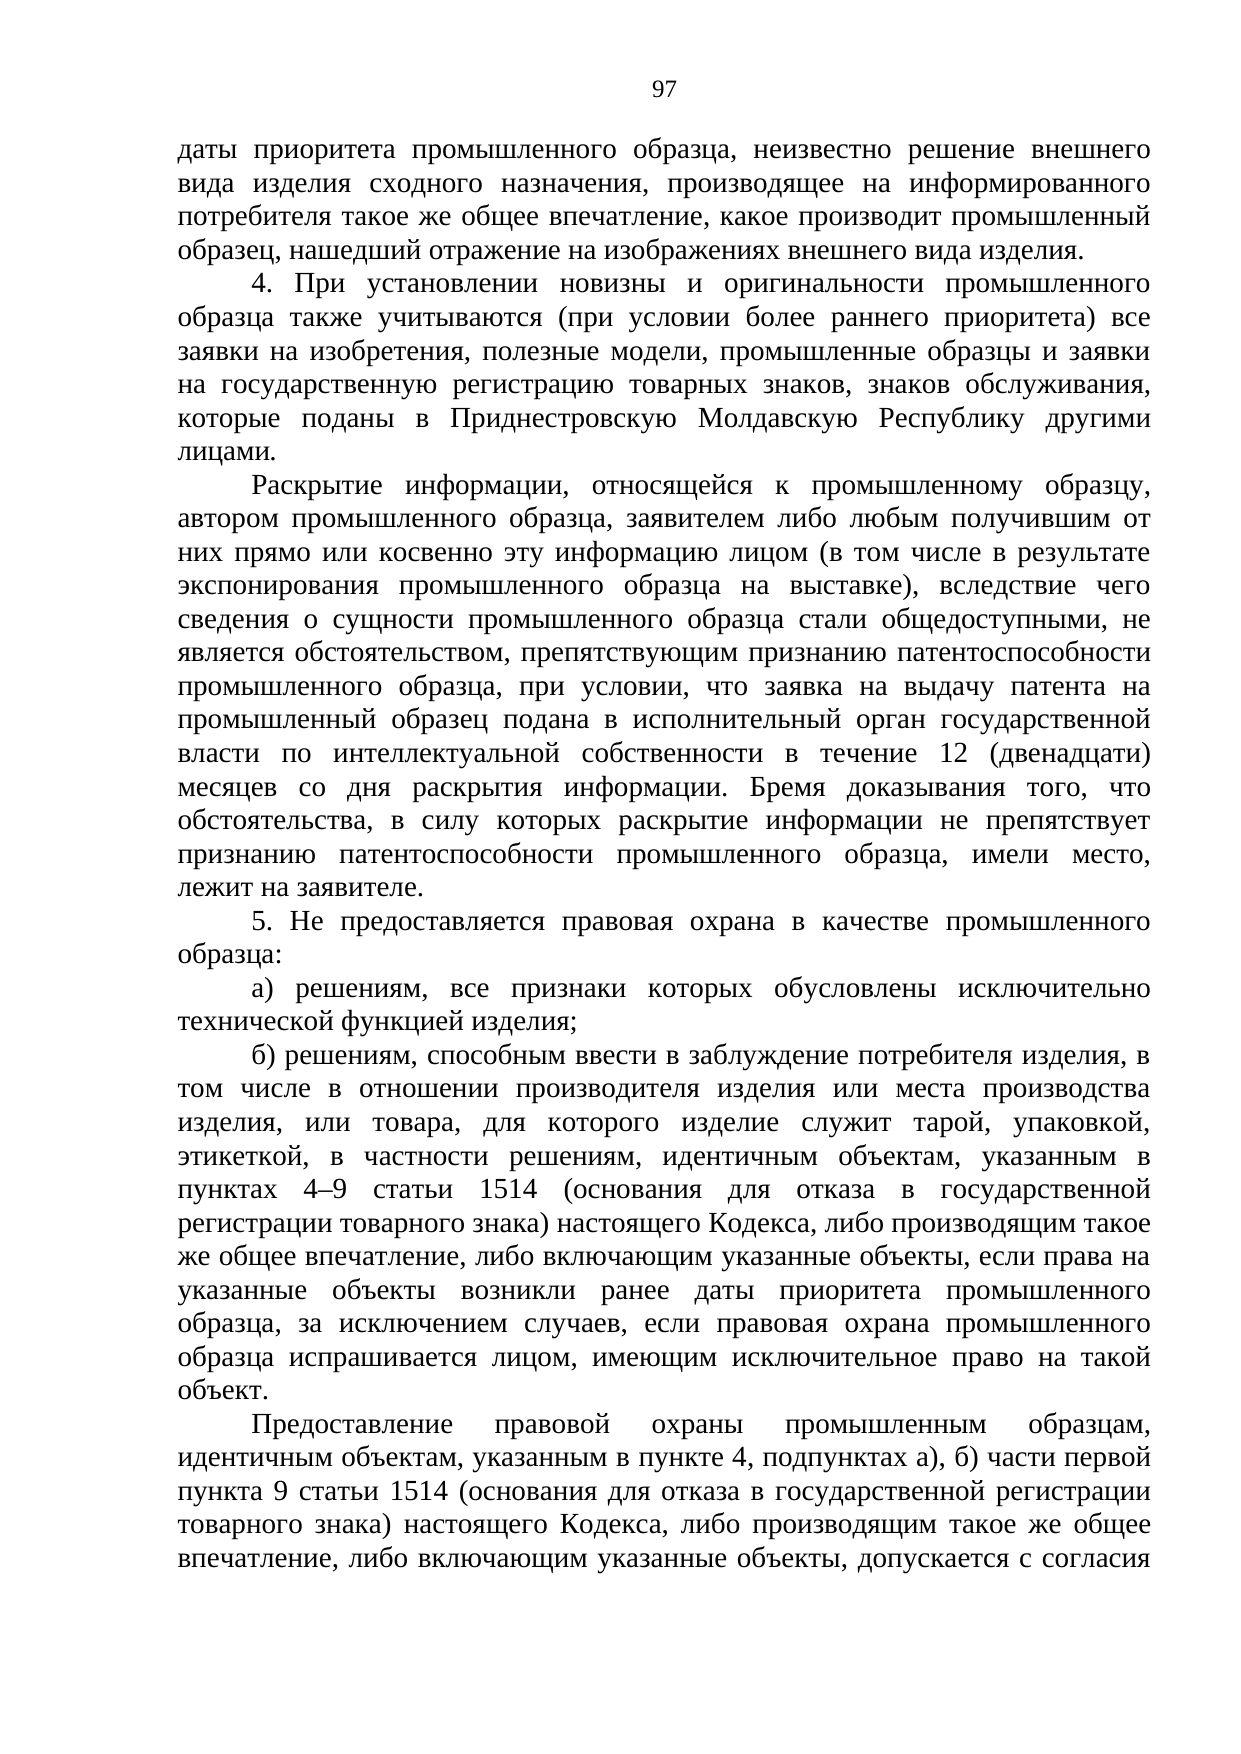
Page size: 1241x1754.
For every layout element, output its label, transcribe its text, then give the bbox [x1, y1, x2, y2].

text 4. При установлении новизны и оригинальности промышленного образца также учитываются (при условии более раннего приоритета) все заявки на изобретения, полезные модели, промышленные образцы и заявки на государственную регистрацию товарных знаков, знаков обслуживания, которые поданы в Приднестровскую Молдавскую Республику другими лицами. [177, 266, 1152, 467]
text б) решениям, способным ввести в заблуждение потребителя изделия, в том числе в отношении производителя изделия или места производства изделия, или товара, для которого изделие служит тарой, упаковкой, этикеткой, в частности решениям, идентичным объектам, указанным в пунктах 4–9 статьи 1514 (основания для отказа в государственной регистрации товарного знака) настоящего Кодекса, либо производящим такое же общее впечатление, либо включающим указанные объекты, если права на указанные объекты возникли ранее даты приоритета промышленного образца, за исключением случаев, если правовая охрана промышленного образца испрашивается лицом, имеющим исключительное право на такой объект. [177, 1037, 1152, 1406]
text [177, 131, 1152, 266]
text Раскрытие информации, относящейся к промышленному образцу, автором промышленного образца, заявителем либо любым получившим от них прямо или косвенно эту информацию лицом (в том числе в результате экспонирования промышленного образца на выставке), вследствие чего сведения о сущности промышленного образца стали общедоступными, не является обстоятельством, препятствующим признанию патентоспособности промышленного образца, при условии, что заявка на выдачу патента на промышленный образец подана в исполнительный орган государственной власти по интеллектуальной собственности в течение 12 (двенадцати) месяцев со дня раскрытия информации. Бремя доказывания того, что обстоятельства, в силу которых раскрытие информации не препятствует признанию патентоспособности промышленного образца, имели место, лежит на заявителе. [177, 467, 1152, 903]
text а) решениям, все признаки которых обусловлены исключительно технической функцией изделия; [177, 970, 1152, 1037]
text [177, 1406, 1152, 1574]
text 5. Не предоставляется правовая охрана в качестве промышленного образца: [177, 903, 1152, 970]
